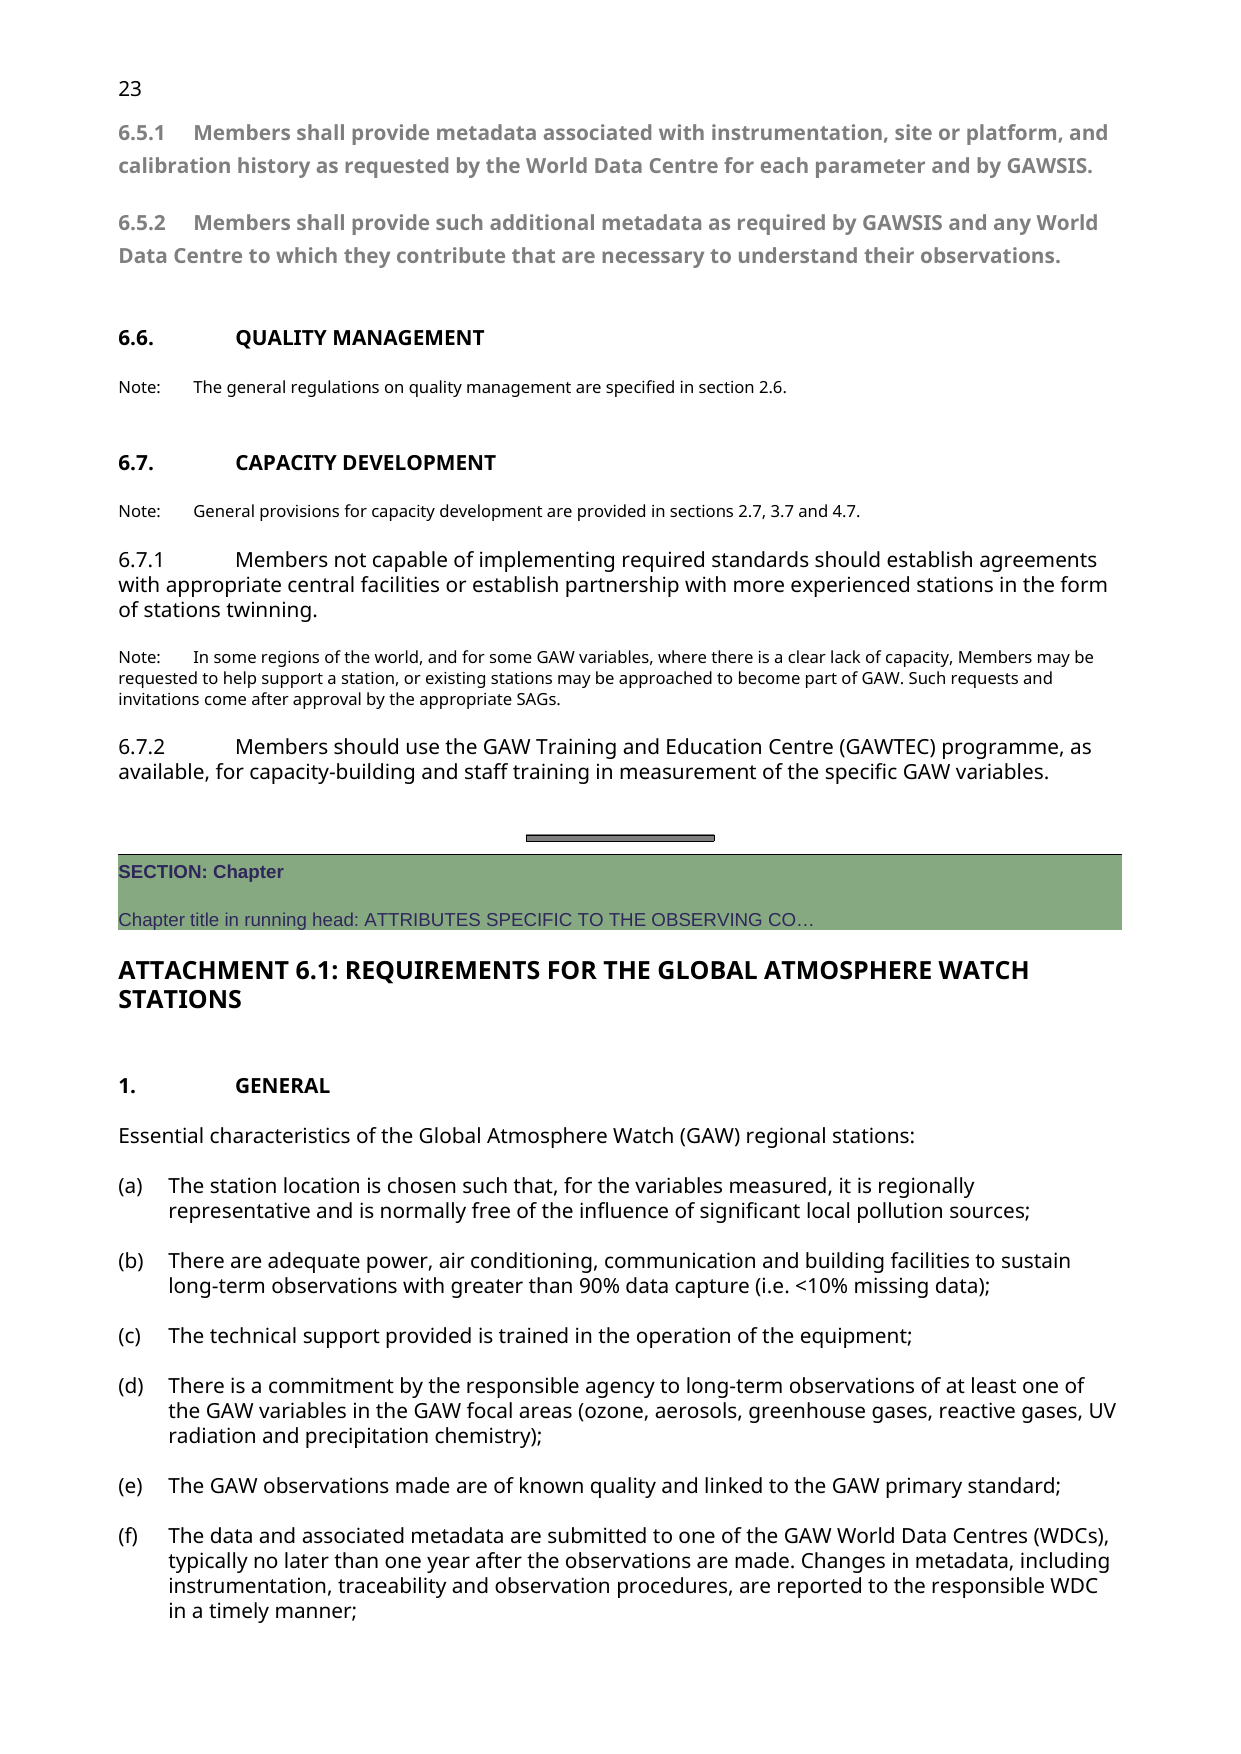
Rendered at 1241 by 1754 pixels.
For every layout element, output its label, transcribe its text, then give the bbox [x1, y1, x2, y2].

text (e) The GAW observations made are of known quality and linked to the GAW primary standard; [118, 1473, 1122, 1498]
text Note: The general regulations on quality management are specified in section 2.6. [118, 377, 1122, 398]
text Note: General provisions for capacity development are provided in sections 2.7, 3.7 and 4.7. [118, 501, 1122, 522]
text (c) The technical support provided is trained in the operation of the equipment; [118, 1323, 1122, 1348]
subtitle 6.6. Quality management [118, 323, 1122, 352]
subtitle 6.7. Capacity development [118, 448, 1122, 476]
text (b) There are adequate power, air conditioning, communication and building facilities to sustain long-term observations with greater than 90% data capture (i.e. <10% missing data); [118, 1248, 1122, 1298]
text 6.7.2 Members should use the GAW Training and Education Centre (GAWTEC) programme, as available, for capacity-building and staff training in measurement of the specific GAW variables. [118, 734, 1122, 784]
text Essential characteristics of the Global Atmosphere Watch (GAW) regional stations: [118, 1123, 1122, 1148]
text 6.7.1 Members not capable of implementing required standards should establish agreements with appropriate central facilities or establish partnership with more experienced stations in the form of stations twinning. [118, 547, 1122, 622]
text 6.5.2 Members shall provide such additional metadata as required by GAWSIS and any World Data Centre to which they contribute that are necessary to understand their observations. [118, 208, 1122, 269]
text (d) There is a commitment by the responsible agency to long-term observations of at least one of the GAW variables in the GAW focal areas (ozone, aerosols, greenhouse gases, reactive gases, UV radiation and precipitation chemistry); [118, 1373, 1122, 1448]
text (a) The station location is chosen such that, for the variables measured, it is regionally representative and is normally free of the influence of significant local pollution sources; [118, 1173, 1122, 1223]
text Note: In some regions of the world, and for some GAW variables, where there is a clear lack of capacity, Members may be requested to help support a station, or existing stations may be approached to become part of GAW. Such requests and invitations come after approval by the appropriate SAGs. [118, 647, 1122, 709]
text 6.5.1 Members shall provide metadata associated with instrumentation, site or platform, and calibration history as requested by the World Data Centre for each parameter and by GAWSIS. [118, 118, 1122, 179]
text ATTACHMENT 6.1: REQUIREMENTS FOR THE GLOBAL ATMOSPHERE WATCH STATIONS [118, 956, 1122, 1015]
subtitle 1. General [118, 1073, 1122, 1098]
text (f) The data and associated metadata are submitted to one of the GAW World Data Centres (WDCs), typically no later than one year after the observations are made. Changes in metadata, including instrumentation, traceability and observation procedures, are reported to the responsible WDC in a timely manner; [118, 1523, 1122, 1623]
